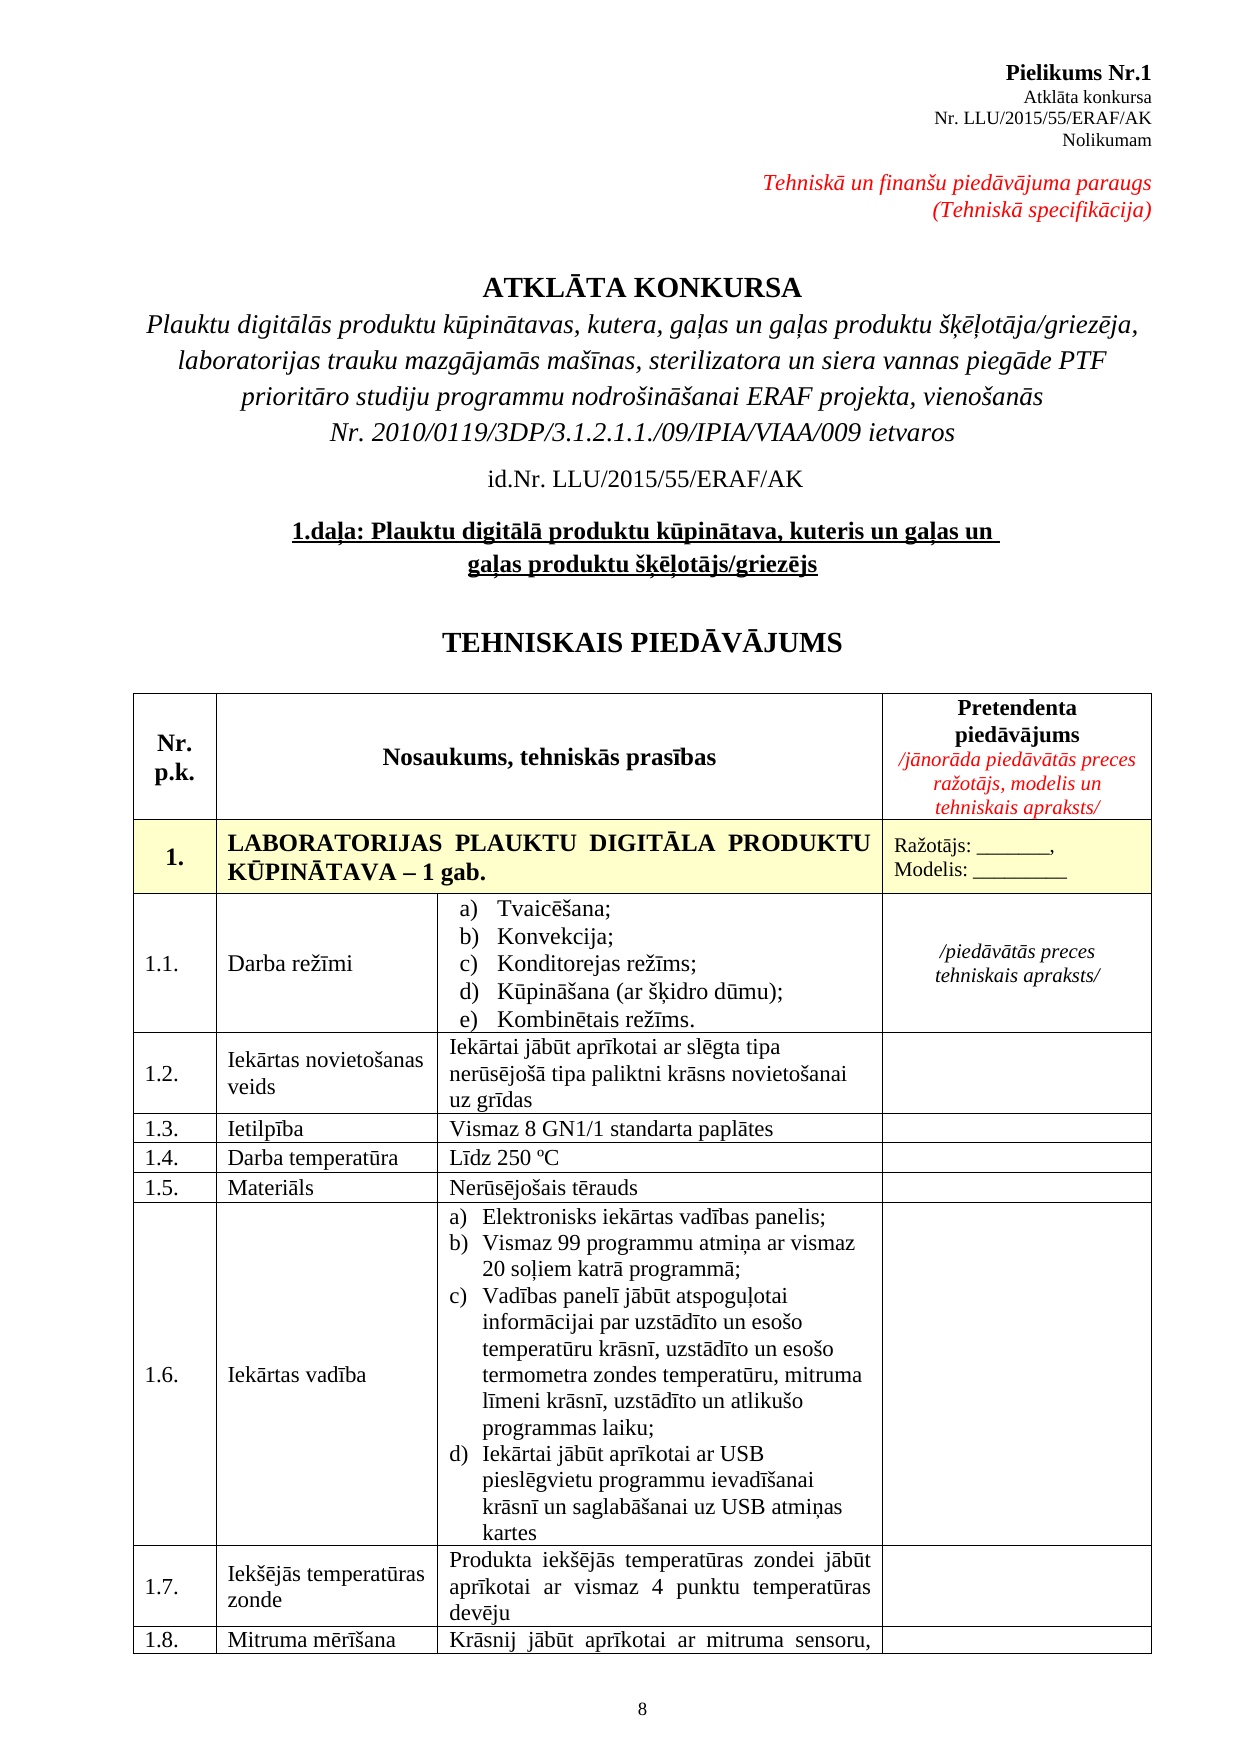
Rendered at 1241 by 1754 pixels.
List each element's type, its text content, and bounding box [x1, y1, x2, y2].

text Nr. LLU/2015/55/ERAF/AK [133, 107, 1152, 129]
table_cell 1.6. [134, 1203, 216, 1545]
table_cell Darba režīmi [217, 894, 437, 1032]
table_cell Darba temperatūra [217, 1143, 437, 1172]
text Plauktu digitālās produktu kūpinātavas, kutera, gaļas un gaļas produktu šķēļotāja/griezēja, [133, 308, 1152, 340]
table_cell [883, 1143, 1151, 1172]
table_cell 1.8. [134, 1627, 216, 1653]
table_cell Nerūsējošais tērauds [438, 1173, 882, 1202]
text TEHNISKAIS PIEDĀVĀJUMS [133, 625, 1152, 659]
text laboratorijas trauku mazgājamās mašīnas, sterilizatora un siera vannas piegāde PTF prioritāro studiju programmu nodrošināšanai ERAF projekta, vienošanās [133, 344, 1152, 411]
table_cell Materiāls [217, 1173, 437, 1202]
table_cell [883, 1546, 1151, 1626]
text gaļas produktu šķēļotājs/griezējs [133, 549, 1152, 578]
text (Tehniskā specifikācija) [133, 196, 1152, 222]
table_cell 1.5. [134, 1173, 216, 1202]
table_cell [883, 1173, 1151, 1202]
text Pielikums Nr.1 [192, 59, 1152, 86]
table_cell Iekārtas vadība [217, 1203, 437, 1545]
table_cell [883, 1627, 1151, 1653]
text Tehniskā un finanšu piedāvājuma paraugs [133, 169, 1152, 196]
table_cell Iekšējās temperatūras zonde [217, 1546, 437, 1626]
table_cell Produkta iekšējās temperatūras zondei jābūt aprīkotai ar vismaz 4 punktu temperatūras devēju [438, 1546, 882, 1626]
table_cell 1.3. [134, 1114, 216, 1142]
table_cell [217, 1627, 437, 1653]
table_header Pretendenta piedāvājums /jānorāda piedāvātās preces ražotājs, modelis un tehniskais apraksts/ [883, 694, 1151, 819]
table_cell [883, 1203, 1151, 1545]
table_cell [883, 1033, 1151, 1112]
table_cell Iekārtas novietošanas veids [217, 1033, 437, 1112]
text id.Nr. LLU/2015/55/ERAF/AK [133, 464, 1152, 493]
text Nr. 2010/0119/3DP/3.1.2.1.1./09/IPIA/VIAA/009 ietvaros [133, 416, 1152, 447]
table_cell LABORATORIJAS PLAUKTU DIGITĀLA PRODUKTU KŪPINĀTAVA – 1 gab. [217, 820, 882, 893]
table_cell Tvaicēšana; Konvekcija; Konditorejas režīms; Kūpināšana (ar šķidro dūmu); Kombinētais režīms. [438, 894, 882, 1032]
table_cell 1.4. [134, 1143, 216, 1172]
table_cell /piedāvātās preces tehniskais apraksts/ [883, 894, 1151, 1032]
table_cell Elektronisks iekārtas vadības panelis; Vismaz 99 programmu atmiņa ar vismaz 20 soļiem katrā programmā; Vadības panelī jābūt atspoguļotai informācijai par uzstādīto un esošo temperatūru krāsnī, uzstādīto un esošo termometra zondes temperatūru, mitruma līmeni krāsnī, uzstādīto un atlikušo programmas laiku; Iekārtai jābūt aprīkotai ar USB pieslēgvietu programmu ievadīšanai krāsnī un saglabāšanai uz USB atmiņas kartes [438, 1203, 882, 1545]
table_cell Iekārtai jābūt aprīkotai ar slēgta tipa nerūsējošā tipa paliktni krāsns novietošanai uz grīdas [438, 1033, 882, 1112]
table_cell [883, 1114, 1151, 1142]
text Nolikumam [133, 129, 1152, 150]
table_cell 1.2. [134, 1033, 216, 1112]
table_cell Līdz 250 ºC [438, 1143, 882, 1172]
table_cell 1.7. [134, 1546, 216, 1626]
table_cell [438, 1627, 882, 1653]
table_header Nosaukums, tehniskās prasības [217, 694, 882, 819]
table_cell Ietilpība [217, 1114, 437, 1142]
table_cell 1.1. [134, 894, 216, 1032]
table_cell 1. [134, 820, 216, 893]
text 1.daļa: Plauktu digitālā produktu kūpinātava, kuteris un gaļas un [133, 516, 1152, 545]
table_cell Vismaz 8 GN1/1 standarta paplātes [438, 1114, 882, 1142]
text ATKLĀTA KONKURSA [133, 270, 1152, 303]
text Atklāta konkursa [133, 86, 1152, 107]
table_cell Ražotājs: _______, Modelis: _________ [883, 820, 1151, 893]
table_header Nr. p.k. [134, 694, 216, 819]
